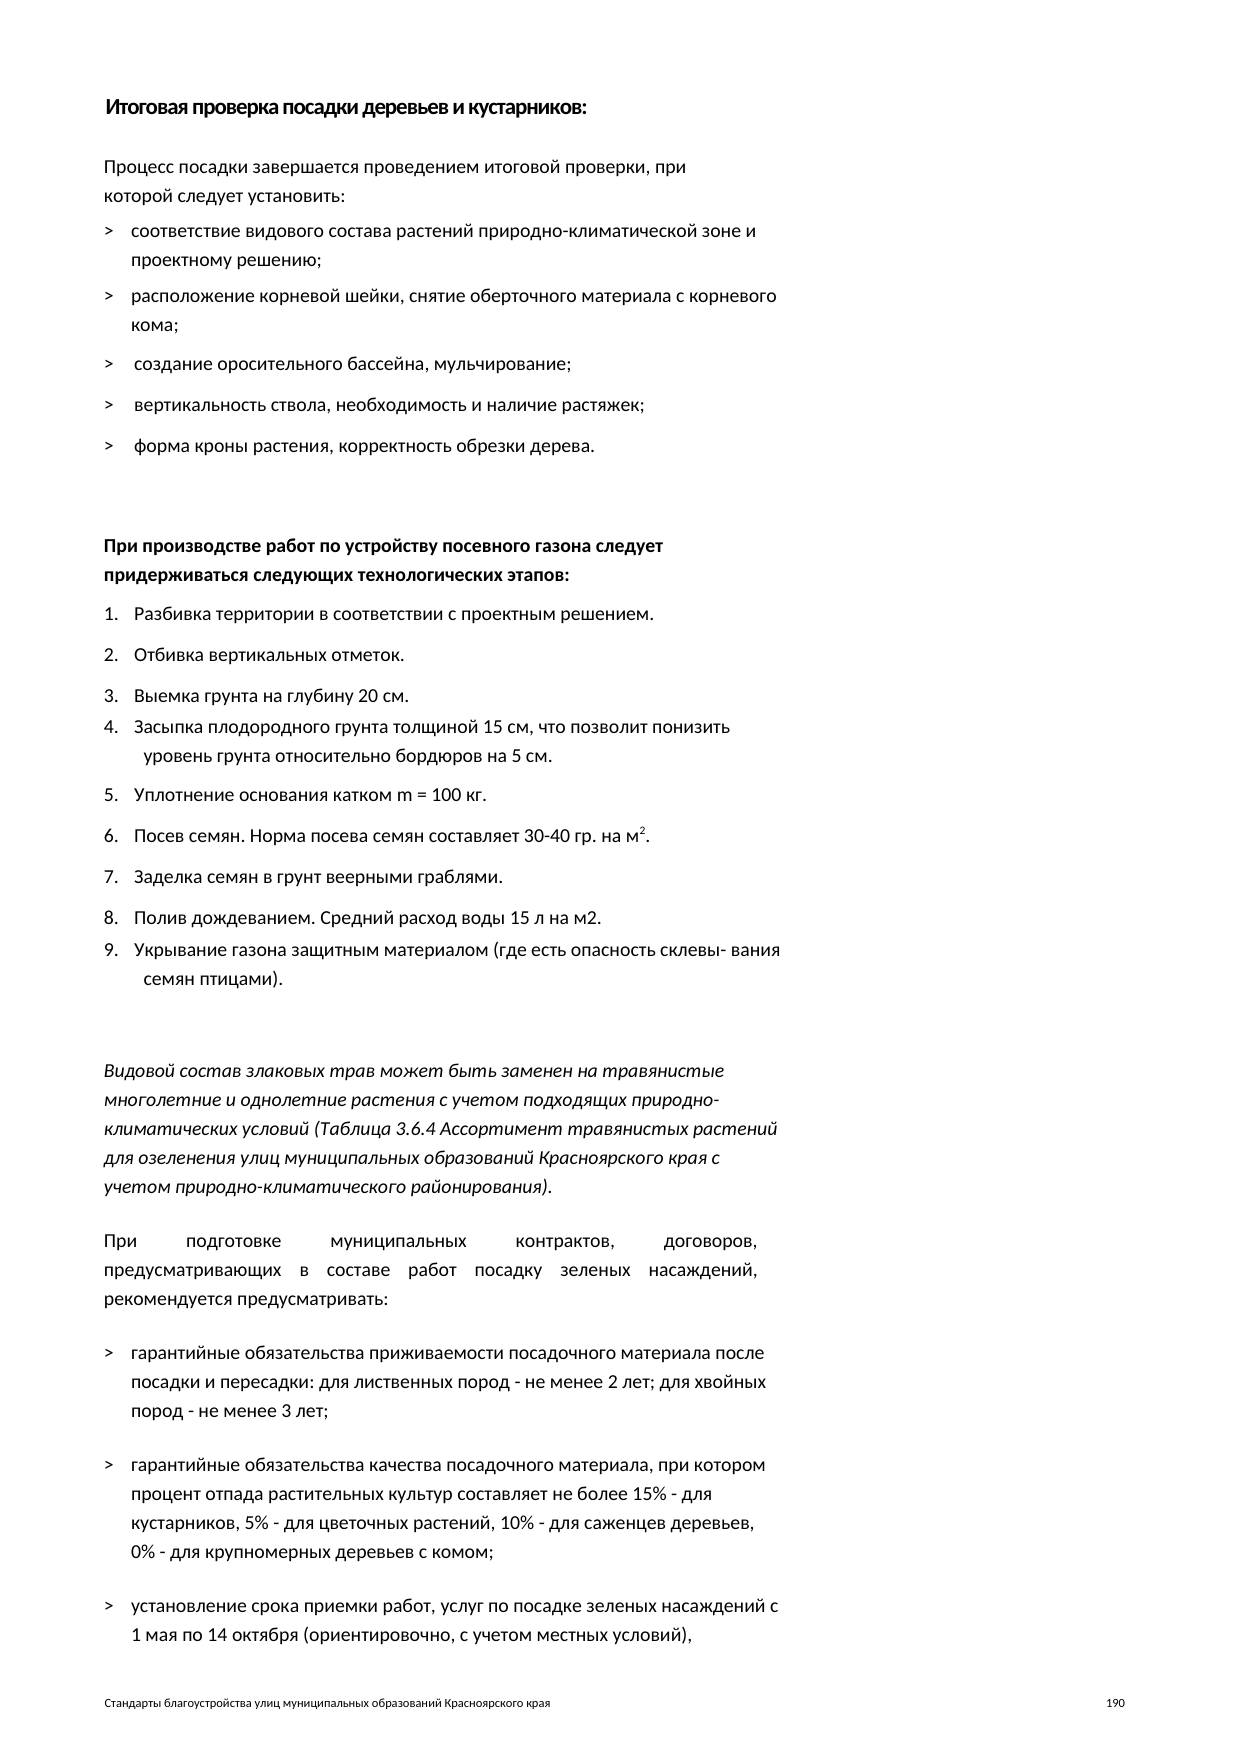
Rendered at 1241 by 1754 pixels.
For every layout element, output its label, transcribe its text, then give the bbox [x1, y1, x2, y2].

text Видовой состав злаковых трав может быть заменен на травянистые многолетние и однолетние растения с учетом подходящих природно-климатических условий (Таблица 3.6.4 Ассортимент травянистых растений для озеленения улиц муниципальных образований Красноярского края с учетом природно-климатического районирования). [104, 1054, 781, 1199]
text При производстве работ по устройству посевного газона следует придерживаться следующих технологических этапов: [104, 529, 781, 588]
text Итоговая проверка посадки деревьев и кустарников: [105, 96, 588, 119]
text При подготовке муниципальных контрактов, договоров, предусматривающих в составе работ посадку зеленых насаждений, рекомендуется предусматривать: [104, 1224, 758, 1311]
list Укрывание газона защитным материалом (где есть опасность склевы- вания семян птицами). [104, 933, 781, 991]
list установление срока приемки работ, услуг по посадке зеленых насаждений с 1 мая по 14 октября (ориентировочно, с учетом местных условий), [104, 1589, 781, 1647]
list гарантийные обязательства качества посадочного материала, при котором процент отпада растительных культур составляет не более 15% - для кустарников, 5% - для цветочных растений, 10% - для саженцев деревьев, 0% - для крупномерных деревьев с комом; [104, 1448, 781, 1564]
list расположение корневой шейки, снятие оберточного материала с корневого кома; [104, 279, 781, 337]
text Процесс посадки завершается проведением итоговой проверки, при которой следует установить: [104, 150, 700, 208]
list Уплотнение основания катком m = 100 кг. [104, 769, 781, 810]
list Разбивка территории в соответствии с проектным решением. [104, 588, 781, 629]
list Посев семян. Норма посева семян составляет 30-40 гр. на м2. [104, 810, 781, 851]
list гарантийные обязательства приживаемости посадочного материала после посадки и пересадки: для лиственных пород - не менее 2 лет; для хвойных пород - не менее 3 лет; [104, 1336, 781, 1423]
list соответствие видового состава растений природно-климатической зоне и проектному решению; [104, 214, 781, 273]
list форма кроны растения, корректность обрезки дерева. [104, 419, 781, 460]
list Заделка семян в грунт веерными граблями. [104, 851, 781, 892]
list Отбивка вертикальных отметок. [104, 629, 781, 670]
text 190 [1106, 1697, 1125, 1710]
text Стандарты благоустройства улиц муниципальных образований Красноярского края [104, 1697, 551, 1710]
list Выемка грунта на глубину 20 см. [104, 670, 781, 711]
list вертикальность ствола, необходимость и наличие растяжек; [104, 378, 781, 419]
list создание оросительного бассейна, мульчирование; [104, 337, 781, 378]
list Засыпка плодородного грунта толщиной 15 см, что позволит понизить уровень грунта относительно бордюров на 5 см. [104, 711, 781, 769]
list Полив дождеванием. Средний расход воды 15 л на м2. [104, 892, 781, 933]
